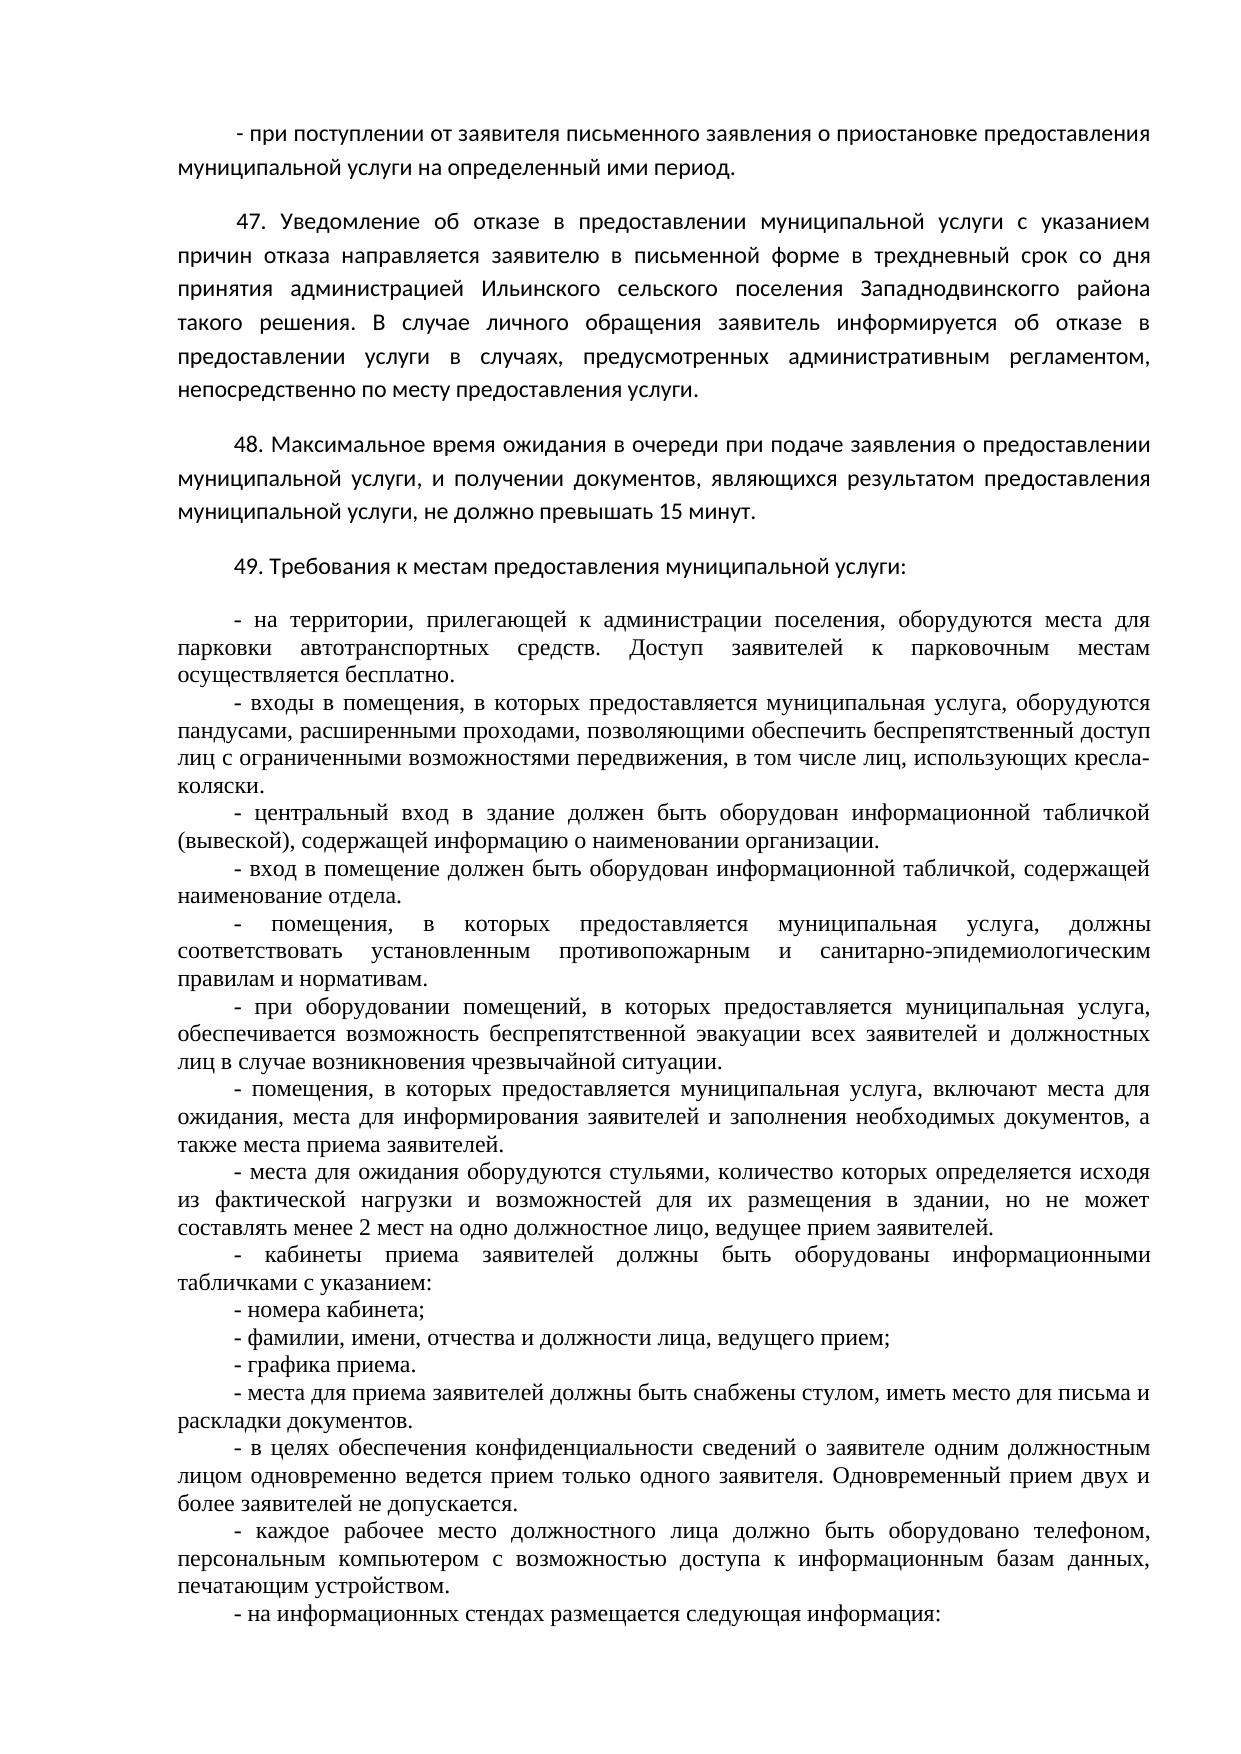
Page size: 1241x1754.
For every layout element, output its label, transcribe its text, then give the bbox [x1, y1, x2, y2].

text 48. Максимальное время ожидания в очереди при подаче заявления о предоставлении муниципальной услуги, и получении документов, являющихся результатом предоставления муниципальной услуги, не должно превышать 15 минут. [177, 429, 1152, 526]
text - при поступлении от заявителя письменного заявления о приостановке предоставления муниципальной услуги на определенный ими период. [177, 118, 1152, 181]
text - на территории, прилегающей к администрации поселения, оборудуются места для парковки автотранспортных средств. Доступ заявителей к парковочным местам осуществляется бесплатно. [177, 605, 1152, 688]
text - места для приема заявителей должны быть снабжены стулом, иметь место для письма и раскладки документов. [177, 1378, 1152, 1433]
text - при оборудовании помещений, в которых предоставляется муниципальная услуга, обеспечивается возможность беспрепятственной эвакуации всех заявителей и должностных лиц в случае возникновения чрезвычайной ситуации. [177, 992, 1152, 1074]
text - на информационных стендах размещается следующая информация: [177, 1599, 1152, 1627]
text - в целях обеспечения конфиденциальности сведений о заявителе одним должностным лицом одновременно ведется прием только одного заявителя. Одновременный прием двух и более заявителей не допускается. [177, 1433, 1152, 1516]
text - входы в помещения, в которых предоставляется муниципальная услуга, оборудуются пандусами, расширенными проходами, позволяющими обеспечить беспрепятственный доступ лиц с ограниченными возможностями передвижения, в том числе лиц, использующих кресла-коляски. [177, 688, 1152, 798]
text - номера кабинета; [177, 1295, 1152, 1323]
text 49. Требования к местам предоставления муниципальной услуги: [177, 551, 1152, 580]
text - помещения, в которых предоставляется муниципальная услуга, должны соответствовать установленным противопожарным и санитарно-эпидемиологическим правилам и нормативам. [177, 909, 1152, 992]
text - каждое рабочее место должностного лица должно быть оборудовано телефоном, персональным компьютером с возможностью доступа к информационным базам данных, печатающим устройством. [177, 1516, 1152, 1599]
text - помещения, в которых предоставляется муниципальная услуга, включают места для ожидания, места для информирования заявителей и заполнения необходимых документов, а также места приема заявителей. [177, 1074, 1152, 1157]
text 47. Уведомление об отказе в предоставлении муниципальной услуги с указанием причин отказа направляется заявителю в письменной форме в трехдневный срок со дня принятия администрацией Ильинского сельского поселения Западнодвинскогго района такого решения. В случае личного обращения заявитель информируется об отказе в предоставлении услуги в случаях, предусмотренных административным регламентом, непосредственно по месту предоставления услуги. [177, 206, 1152, 404]
text - фамилии, имени, отчества и должности лица, ведущего прием; [177, 1323, 1152, 1351]
text - вход в помещение должен быть оборудован информационной табличкой, содержащей наименование отдела. [177, 854, 1152, 909]
text - центральный вход в здание должен быть оборудован информационной табличкой (вывеской), содержащей информацию о наименовании организации. [177, 798, 1152, 854]
text - кабинеты приема заявителей должны быть оборудованы информационными табличками с указанием: [177, 1240, 1152, 1295]
text - графика приема. [177, 1351, 1152, 1378]
text - места для ожидания оборудуются стульями, количество которых определяется исходя из фактической нагрузки и возможностей для их размещения в здании, но не может составлять менее 2 мест на одно должностное лицо, ведущее прием заявителей. [177, 1157, 1152, 1240]
